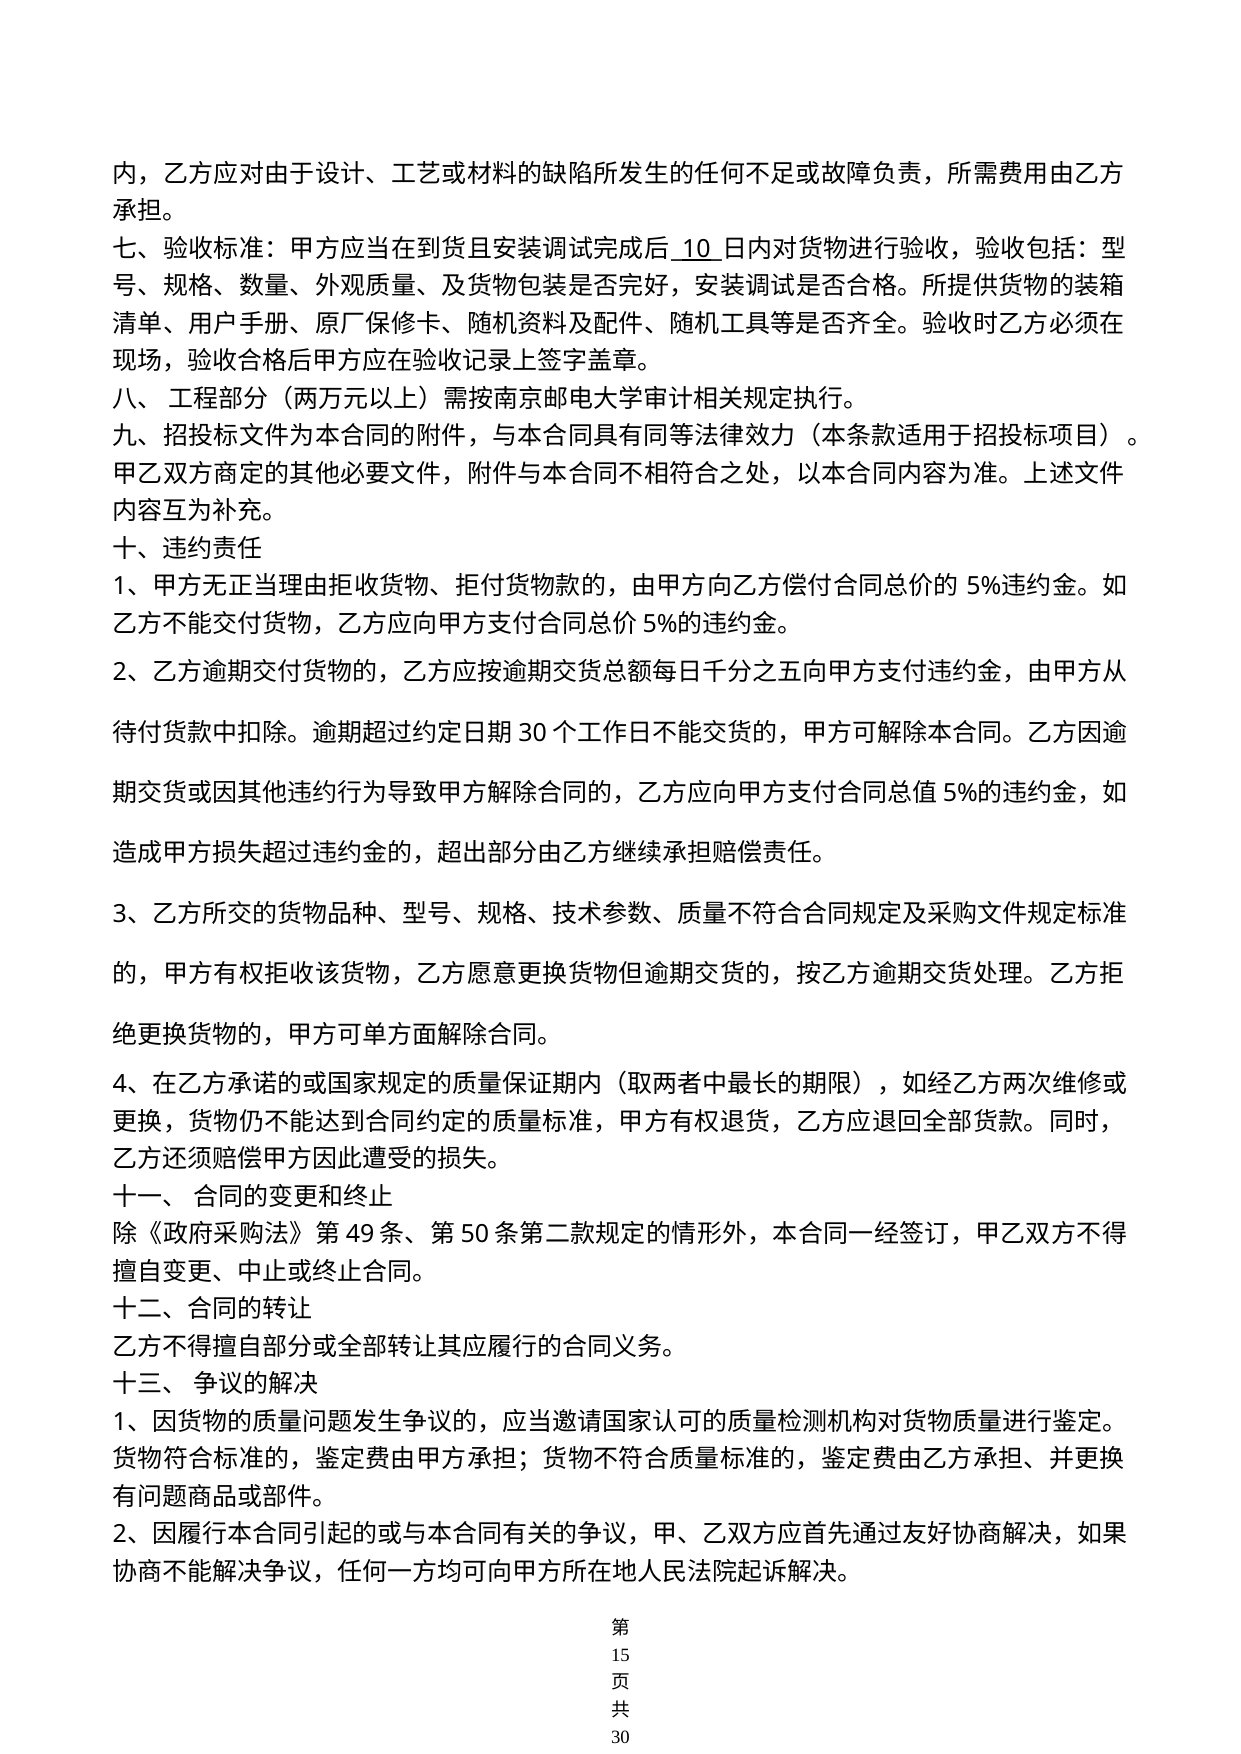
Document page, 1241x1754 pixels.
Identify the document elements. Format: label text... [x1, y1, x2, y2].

text 十三、 争议的解决 [112, 1362, 1128, 1400]
text 十二、合同的转让 [112, 1287, 1128, 1325]
text 十、违约责任 [112, 527, 1128, 564]
text 乙方不得擅自部分或全部转让其应履行的合同义务。 [112, 1325, 1128, 1362]
text 除《政府采购法》第49条、第50条第二款规定的情形外，本合同一经签订，甲乙双方不得擅自变更、中止或终止合同。 [112, 1212, 1128, 1287]
text 1、甲方无正当理由拒收货物、拒付货物款的，由甲方向乙方偿付合同总价的5%违约金。如乙方不能交付货物，乙方应向甲方支付合同总价5%的违约金。 [112, 564, 1128, 639]
text 九、招投标文件为本合同的附件，与本合同具有同等法律效力（本条款适用于招投标项目）。甲乙双方商定的其他必要文件，附件与本合同不相符合之处，以本合同内容为准。上述文件内容互为补充。 [112, 414, 1128, 527]
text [112, 152, 1128, 227]
text 2、因履行本合同引起的或与本合同有关的争议，甲、乙双方应首先通过友好协商解决，如果协商不能解决争议，任何一方均可向甲方所在地人民法院起诉解决。 [112, 1512, 1128, 1587]
text 1、因货物的质量问题发生争议的，应当邀请国家认可的质量检测机构对货物质量进行鉴定。货物符合标准的，鉴定费由甲方承担；货物不符合质量标准的，鉴定费由乙方承担、并更换有问题商品或部件。 [112, 1400, 1128, 1512]
text 十一、 合同的变更和终止 [112, 1175, 1128, 1212]
text 3、乙方所交的货物品种、型号、规格、技术参数、质量不符合合同规定及采购文件规定标准的，甲方有权拒收该货物，乙方愿意更换货物但逾期交货的，按乙方逾期交货处理。乙方拒绝更换货物的，甲方可单方面解除合同。 [112, 881, 1128, 1062]
text 2、乙方逾期交付货物的，乙方应按逾期交货总额每日千分之五向甲方支付违约金，由甲方从待付货款中扣除。逾期超过约定日期30个工作日不能交货的，甲方可解除本合同。乙方因逾期交货或因其他违约行为导致甲方解除合同的，乙方应向甲方支付合同总值5%的违约金，如造成甲方损失超过违约金的，超出部分由乙方继续承担赔偿责任。 [112, 639, 1128, 881]
text 八、 工程部分（两万元以上）需按南京邮电大学审计相关规定执行。 [112, 377, 1128, 414]
text 七、验收标准：甲方应当在到货且安装调试完成后_10_日内对货物进行验收，验收包括：型号、规格、数量、外观质量、及货物包装是否完好，安装调试是否合格。所提供货物的装箱清单、用户手册、原厂保修卡、随机资料及配件、随机工具等是否齐全。验收时乙方必须在现场，验收合格后甲方应在验收记录上签字盖章。 [112, 227, 1128, 377]
text 4、在乙方承诺的或国家规定的质量保证期内（取两者中最长的期限），如经乙方两次维修或更换，货物仍不能达到合同约定的质量标准，甲方有权退货，乙方应退回全部货款。同时，乙方还须赔偿甲方因此遭受的损失。 [112, 1062, 1128, 1175]
